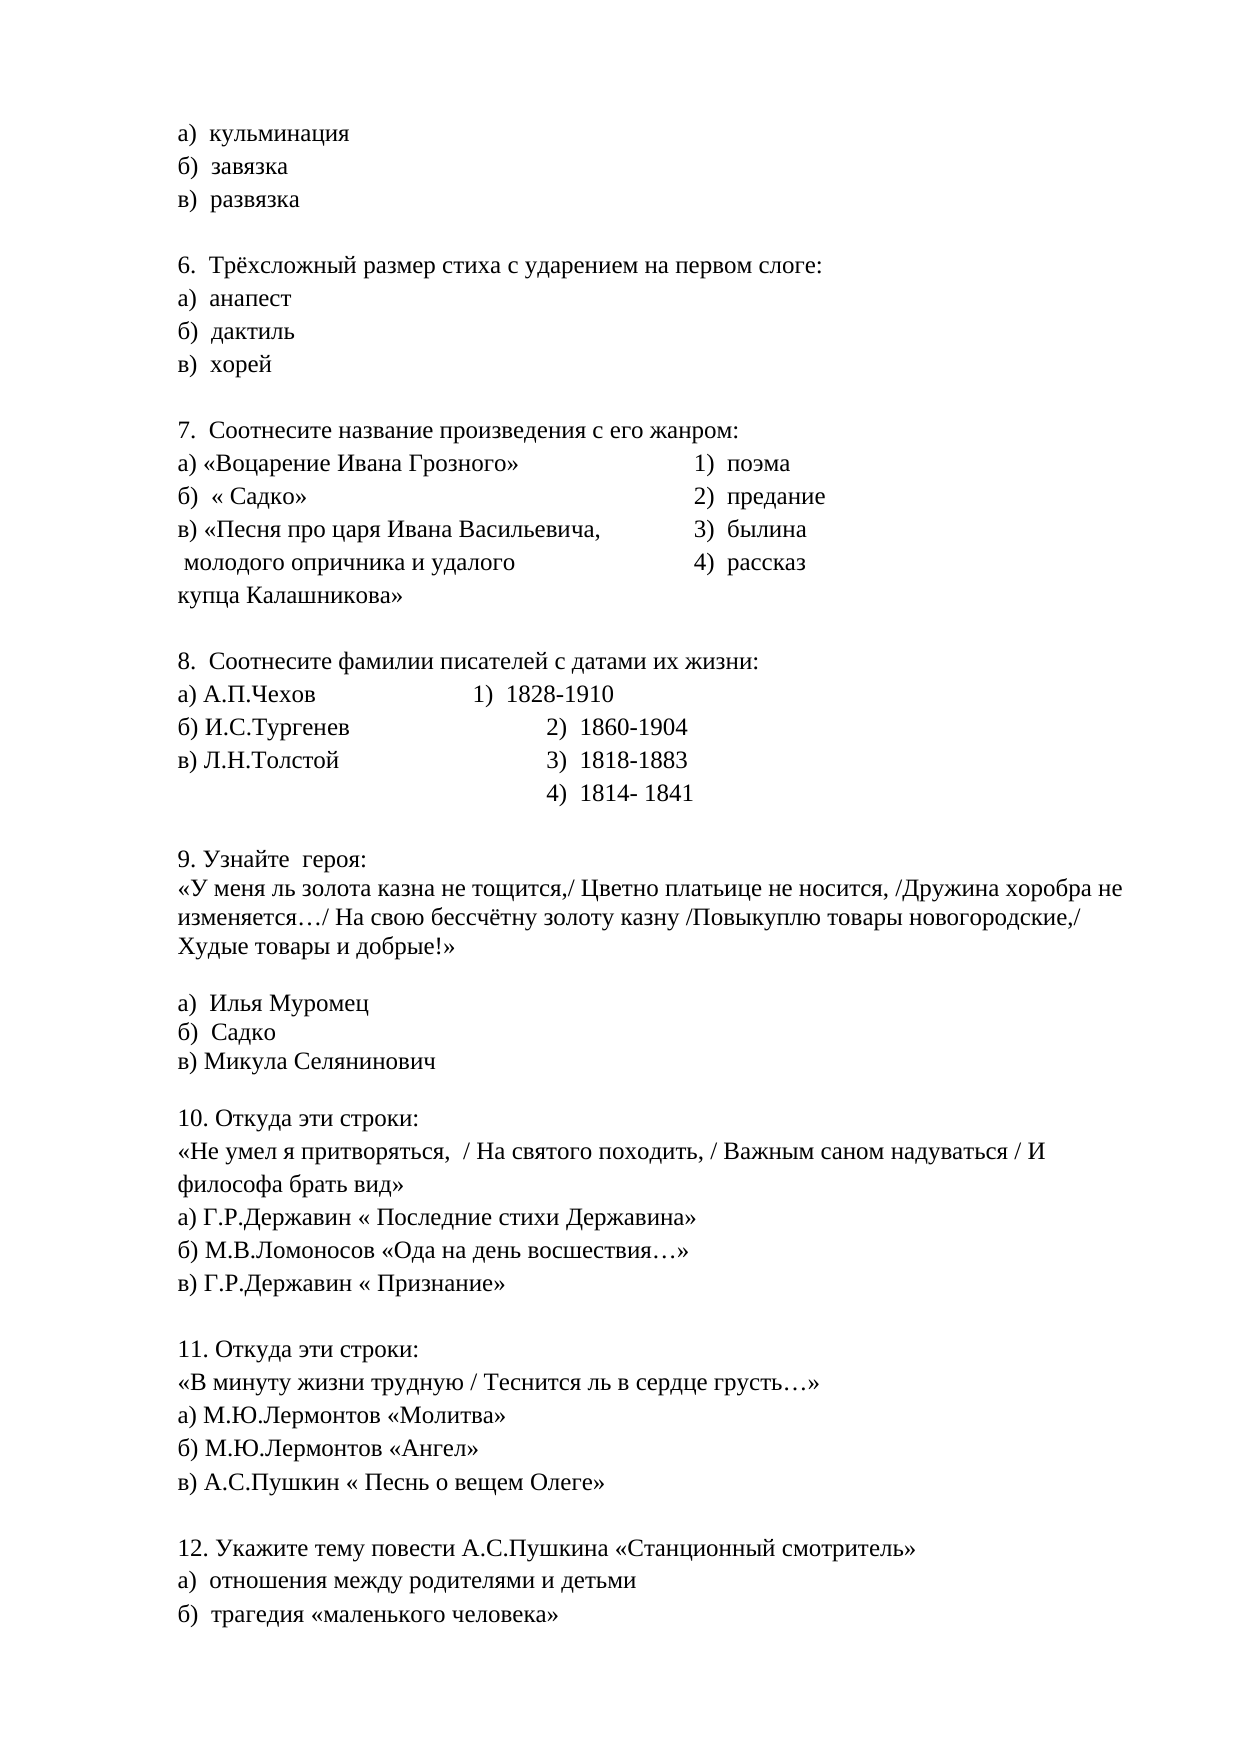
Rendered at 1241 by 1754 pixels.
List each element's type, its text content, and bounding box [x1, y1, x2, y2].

text молодого опричника и удалого 4) рассказ [177, 547, 1152, 576]
text «В минуту жизни трудную / Теснится ль в сердце грусть…» [177, 1367, 1152, 1396]
text 7. Соотнесите название произведения с его жанром: [177, 415, 1152, 444]
text купца Калашникова» [177, 580, 1152, 609]
text а) Г.Р.Державин « Последние стихи Державина» [177, 1202, 1152, 1231]
text 10. Откуда эти строки: [177, 1103, 1152, 1132]
text б) завязка [177, 151, 1152, 180]
text 6. Трёхсложный размер стиха с ударением на первом слоге: [177, 250, 1152, 279]
text а) анапест [177, 283, 1152, 312]
text в) Г.Р.Державин « Признание» [177, 1268, 1152, 1297]
text а) Илья Муромец [177, 988, 1152, 1017]
text в) хорей [177, 349, 1152, 378]
text а) А.П.Чехов 1) 1828-1910 [177, 679, 1152, 708]
text «Не умел я притворяться, / На святого походить, / Важным саном надуваться / И философа брать вид» [177, 1136, 1152, 1198]
text б) трагедия «маленького человека» [177, 1599, 1152, 1627]
text б) М.Ю.Лермонтов «Ангел» [177, 1433, 1152, 1462]
text в) Л.Н.Толстой 3) 1818-1883 [177, 746, 1152, 774]
text в) развязка [177, 184, 1152, 213]
text 11. Откуда эти строки: [177, 1334, 1152, 1363]
text б) М.В.Ломоносов «Ода на день восшествия…» [177, 1235, 1152, 1264]
text а) «Воцарение Ивана Грозного» 1) поэма [177, 448, 1152, 477]
text а) кульминация [177, 118, 1152, 147]
text в) Микула Селянинович [177, 1046, 1152, 1074]
text 12. Укажите тему повести А.С.Пушкина «Станционный смотритель» [177, 1533, 1152, 1561]
text 8. Соотнесите фамилии писателей с датами их жизни: [177, 646, 1152, 675]
text 9. Узнайте героя: [177, 844, 1152, 873]
text а) отношения между родителями и детьми [177, 1566, 1152, 1594]
text б) дактиль [177, 316, 1152, 345]
text «У меня ль золота казна не тощится,/ Цветно платьице не носится, /Дружина хоробра не изменяется…/ На свою бессчётну золоту казну /Повыкуплю товары новогородские,/ Худые товары и добрые!» [177, 873, 1152, 959]
text в) «Песня про царя Ивана Васильевича, 3) былина [177, 514, 1152, 543]
text 4) 1814- 1841 [177, 778, 1152, 807]
text б) Садко [177, 1017, 1152, 1046]
text в) А.С.Пушкин « Песнь о вещем Олеге» [177, 1467, 1152, 1495]
text б) И.С.Тургенев 2) 1860-1904 [177, 712, 1152, 741]
text а) М.Ю.Лермонтов «Молитва» [177, 1401, 1152, 1429]
text б) « Садко» 2) предание [177, 481, 1152, 510]
